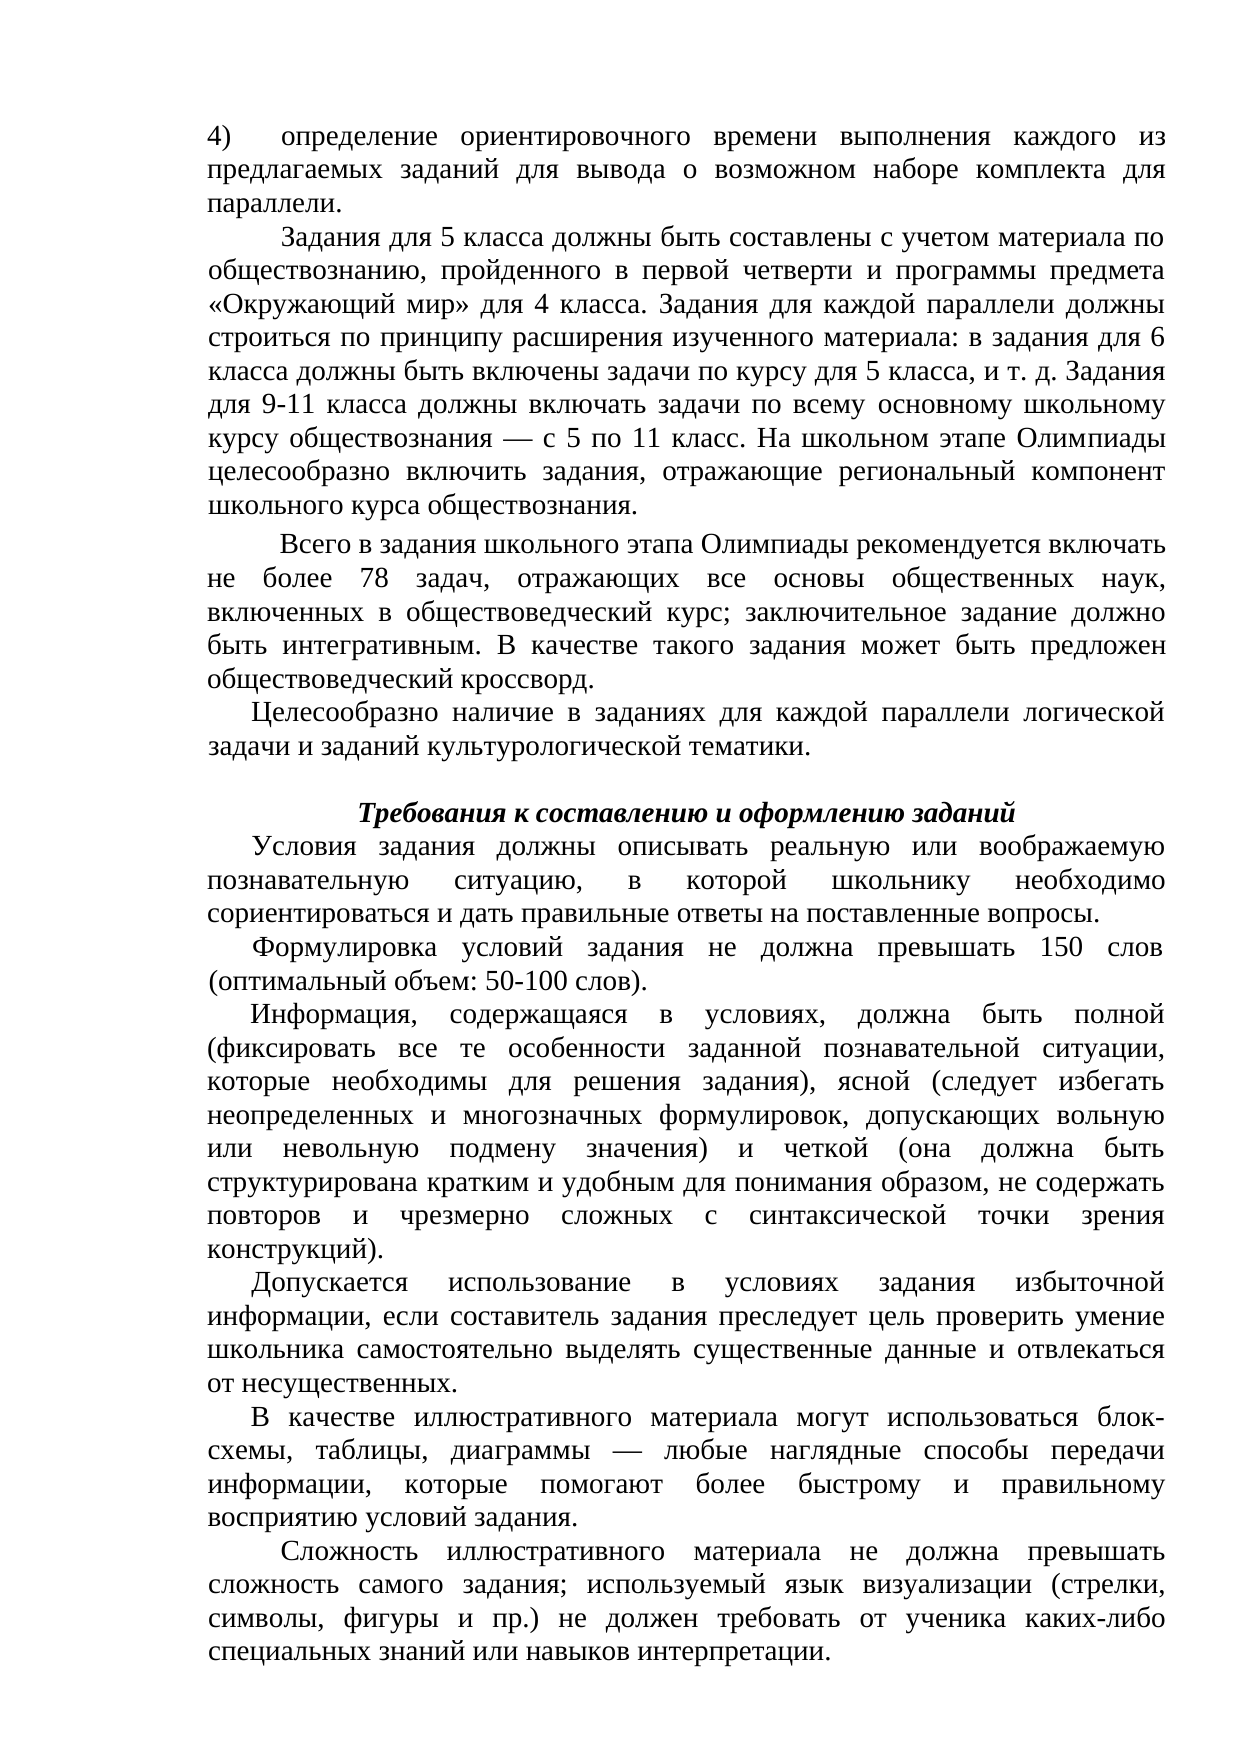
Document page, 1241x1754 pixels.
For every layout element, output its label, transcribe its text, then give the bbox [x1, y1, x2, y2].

text Формулировка условий задания не должна превышать 150 слов (оптимальный объем: 50-100 слов). [208, 929, 1164, 996]
text В качестве иллюстративного материала могут использоваться блок-схемы, таблицы, диаграммы — любые наглядные способы передачи информации, которые помогают более быстрому и правильному восприятию условий задания. [207, 1399, 1166, 1533]
text Всего в задания школьного этапа Олимпиады рекомендуется включать не более 78 задач, отражающих все основы общественных наук, включенных в обществоведческий курс; заключительное задание должно быть интегративным. В качестве такого задания может быть предложен обществоведческий кроссворд. [207, 527, 1167, 694]
text Информация, содержащаяся в условиях, должна быть полной (фиксировать все те особенности заданной познавательной ситуации, которые необходимы для решения задания), ясной (следует избегать неопределенных и многозначных формулировок, допускающих вольную или невольную подмену значения) и четкой (она должна быть структурирована кратким и удобным для понимания образом, не содержать повторов и чрезмерно сложных с синтаксической точки зрения конструкций). [207, 996, 1166, 1264]
text Допускается использование в условиях задания избыточной информации, если составитель задания преследует цель проверить умение школьника самостоятельно выделять существенные данные и отвлекаться от несущественных. [207, 1264, 1166, 1399]
text Задания для 5 класса должны быть составлены с учетом материала по обществознанию, пройденного в первой четверти и программы предмета «Окружающий мир» для 4 класса. Задания для каждой параллели должны строиться по принципу расширения изученного материала: в задания для 6 класса должны быть включены задачи по курсу для 5 класса, и т. д. Задания для 9-11 класса должны включать задачи по всему основному школьному курсу обществознания — с 5 по 11 класс. На школьном этапе Олимпиады целесообразно включить задания, отражающие региональный компонент школьного курса обществознания. [208, 219, 1166, 521]
list определение ориентировочного времени выполнения каждого из предлагаемых заданий для вывода о возможном наборе комплекта для параллели. [207, 118, 1167, 219]
text Сложность иллюстративного материала не должна превышать сложность самого задания; используемый язык визуализации (стрелки, символы, фигуры и пр.) не должен требовать от ученика каких-либо специальных знаний или навыков интерпретации. [208, 1533, 1166, 1667]
text Условия задания должны описывать реальную или воображаемую познавательную ситуацию, в которой школьнику необходимо сориентироваться и дать правильные ответы на поставленные вопросы. [207, 828, 1166, 929]
text Требования к составлению и оформлению заданий [207, 795, 1167, 828]
text Целесообразно наличие в заданиях для каждой параллели логической задачи и заданий культурологической тематики. [208, 694, 1166, 761]
